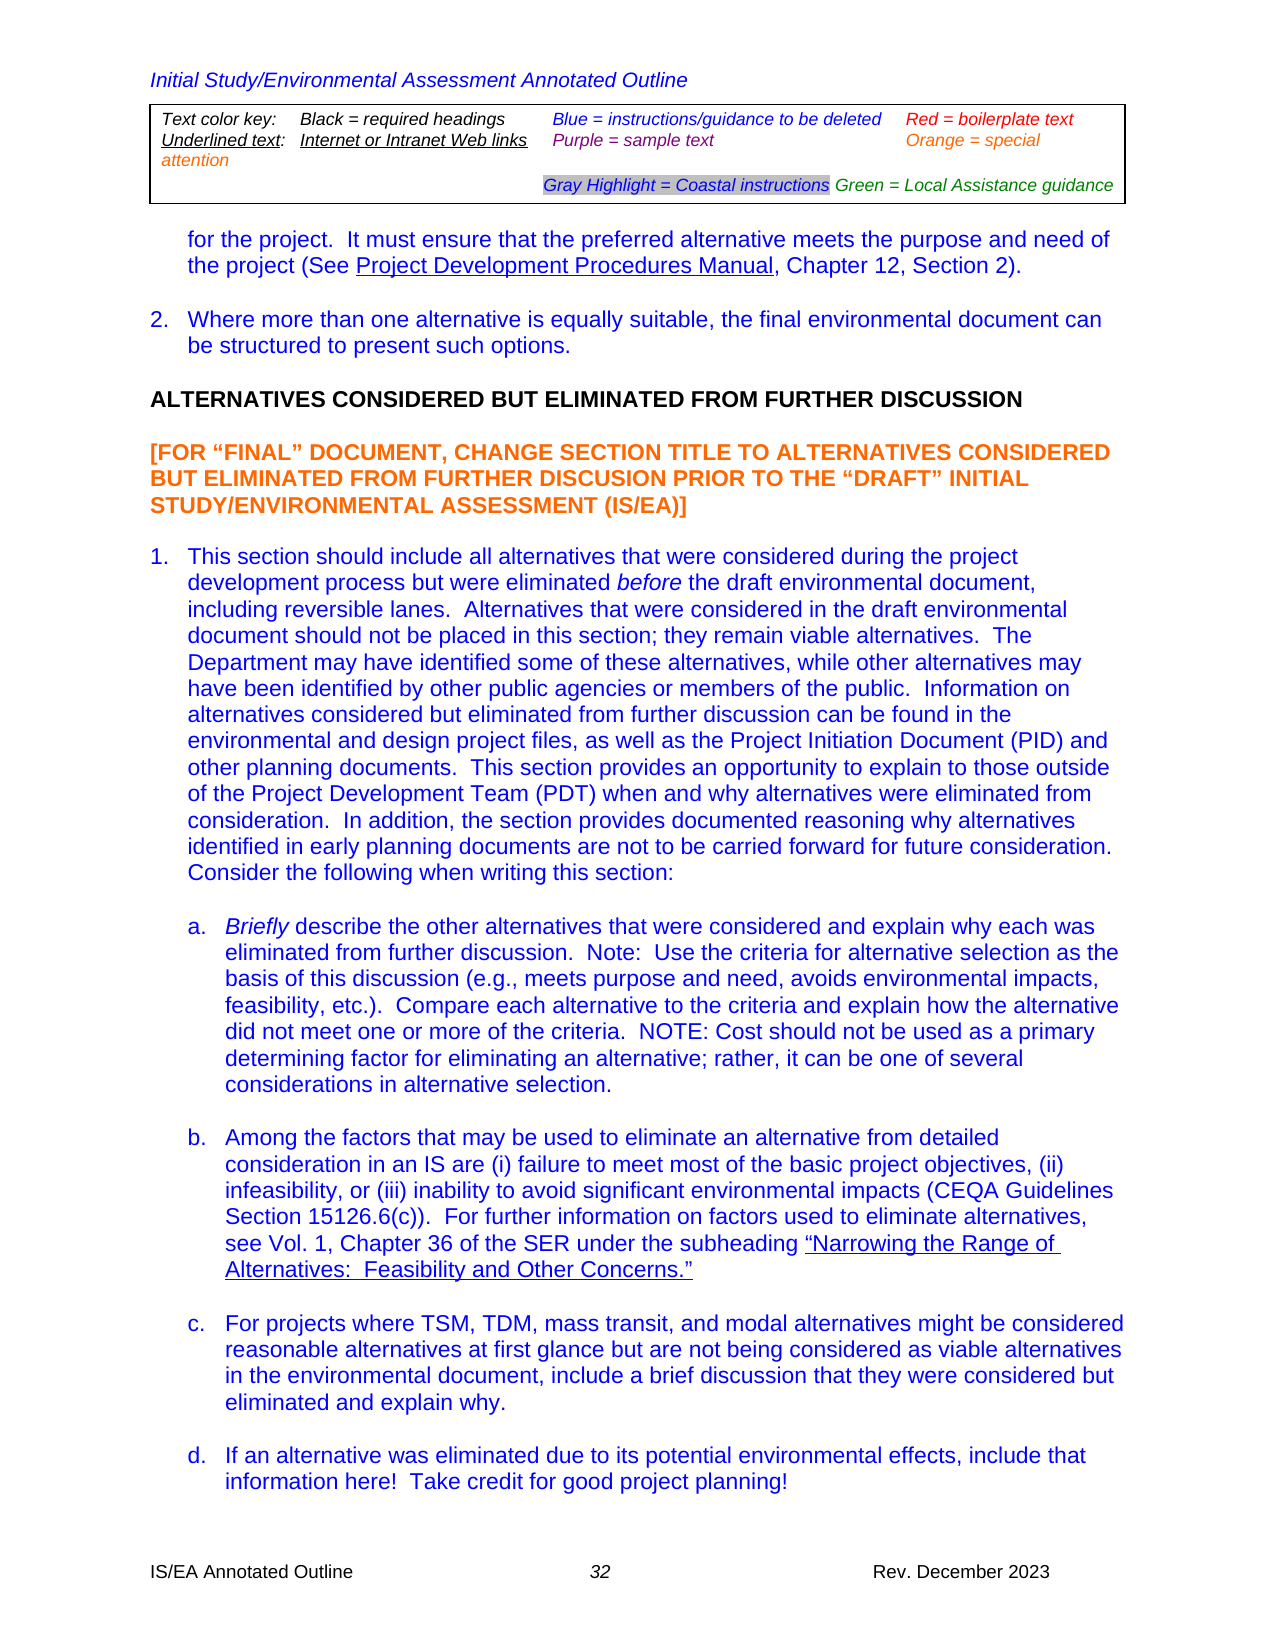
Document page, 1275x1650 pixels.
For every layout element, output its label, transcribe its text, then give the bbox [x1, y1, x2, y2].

list If an alternative was eliminated due to its potential environmental effects, include that information here! Take credit for good project planning! [187, 1442, 1125, 1495]
text [for “final” document, change section title to alternatives considered but eliminated from further discusion prior to the “DRAFT” initial study/environmental assessment (is/ea)] [150, 439, 1125, 518]
list Among the factors that may be used to eliminate an alternative from detailed consideration in an IS are (i) failure to meet most of the basic project objectives, (ii) infeasibility, or (iii) inability to avoid significant environmental impacts (CEQA Guidelines Section 15126.6(c)). For further information on factors used to eliminate alternatives, see Vol. 1, Chapter 36 of the SER under the subheading “Narrowing the Range of Alternatives: Feasibility and Other Concerns.” [187, 1124, 1125, 1282]
list Where more than one alternative is equally suitable, the final environmental document can be structured to present such options. [150, 306, 1125, 358]
list For projects where TSM, TDM, mass transit, and modal alternatives might be considered reasonable alternatives at first glance but are not being considered as viable alternatives in the environmental document, include a brief discussion that they were considered but eliminated and explain why. [187, 1309, 1125, 1415]
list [150, 226, 1125, 279]
list Briefly describe the other alternatives that were considered and explain why each was eliminated from further discussion. Note: Use the criteria for alternative selection as the basis of this discussion (e.g., meets purpose and need, avoids environmental impacts, feasibility, etc.). Compare each alternative to the criteria and explain how the alternative did not meet one or more of the criteria. NOTE: Cost should not be used as a primary determining factor for eliminating an alternative; rather, it can be one of several considerations in alternative selection. [187, 913, 1125, 1097]
text Alternatives Considered but Eliminated from Further Discussion [150, 386, 1125, 412]
list This section should include all alternatives that were considered during the project development process but were eliminated before the draft environmental document, including reversible lanes. Alternatives that were considered in the draft environmental document should not be placed in this section; they remain viable alternatives. The Department may have identified some of these alternatives, while other alternatives may have been identified by other public agencies or members of the public. Information on alternatives considered but eliminated from further discussion can be found in the environmental and design project files, as well as the Project Initiation Document (PID) and other planning documents. This section provides an opportunity to explain to those outside of the Project Development Team (PDT) when and why alternatives were eliminated from consideration. In addition, the section provides documented reasoning why alternatives identified in early planning documents are not to be carried forward for future consideration. Consider the following when writing this section: [150, 543, 1125, 886]
